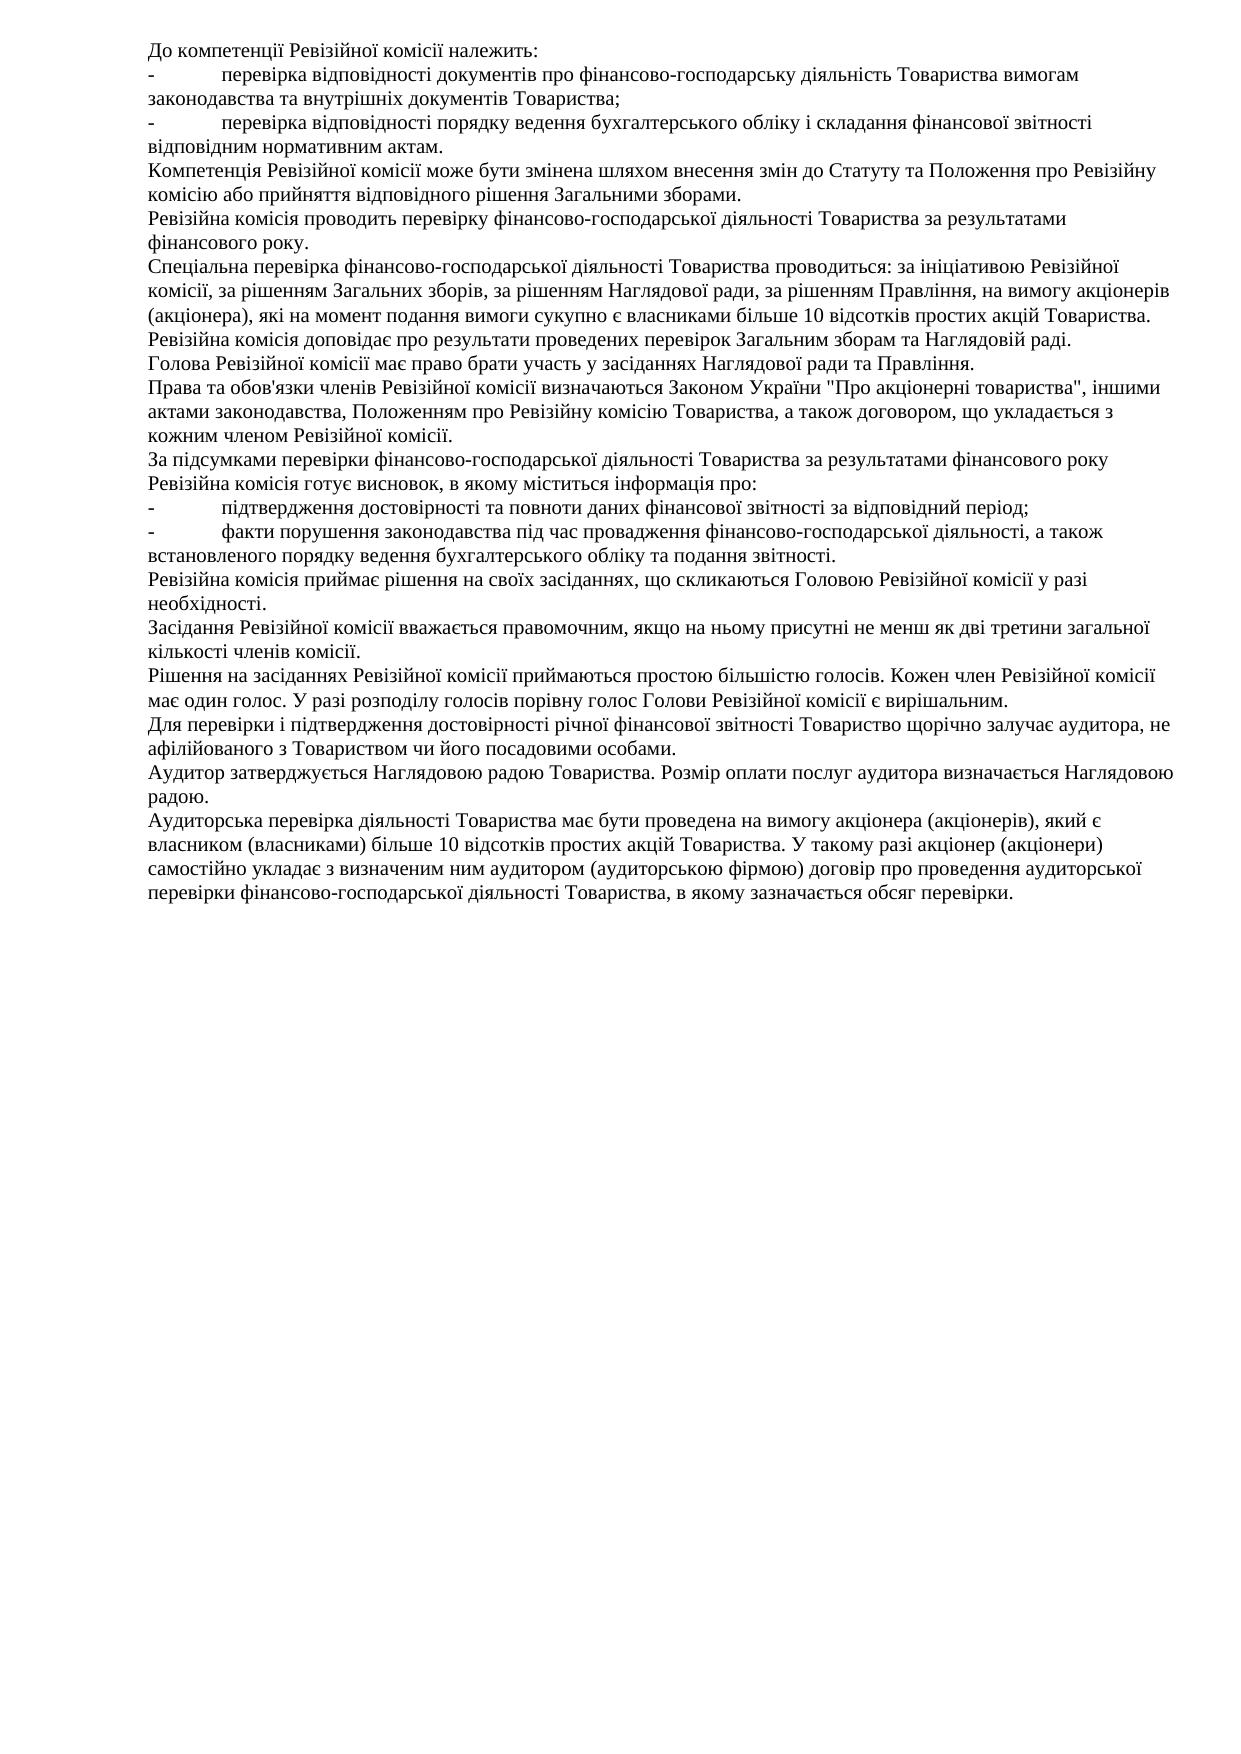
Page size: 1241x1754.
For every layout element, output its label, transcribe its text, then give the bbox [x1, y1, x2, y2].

text Для перевірки і підтвердження достовірності річної фінансової звітності Товариство щорічно залучає аудитора, не афілійованого з Товариством чи його посадовими особами. [148, 712, 1181, 760]
text - перевірка відповідності документів про фінансово-господарську діяльність Товариства вимогам законодавства та внутрішніх документів Товариства; [148, 62, 1181, 110]
text Аудитор затверджується Наглядовою радою Товариства. Розмір оплати послуг аудитора визначається Наглядовою радою. [148, 760, 1181, 808]
text За підсумками перевірки фінансово-господарської діяльності Товариства за результатами фінансового року Ревізійна комісія готує висновок, в якому міститься інформація про: [148, 447, 1181, 495]
text Засідання Ревізійної комісії вважається правомочним, якщо на ньому присутні не менш як дві третини загальної кількості членів комісії. [148, 615, 1181, 663]
text Аудиторська перевірка діяльності Товариства має бути проведена на вимогу акціонера (акціонерів), який є власником (власниками) більше 10 відсотків простих акцій Товариства. У такому разі акціонер (акціонери) самостійно укладає з визначеним ним аудитором (аудиторською фірмою) договір про проведення аудиторської перевірки фінансово-господарської діяльності Товариства, в якому зазначається обсяг перевірки. [148, 808, 1181, 904]
text Ревізійна комісія приймає рішення на своїх засіданнях, що скликаються Головою Ревізійної комісії у разі необхідності. [148, 567, 1181, 615]
text До компетенції Ревізійної комісії належить: [148, 38, 1181, 62]
text Ревізійна комісія доповідає про результати проведених перевірок Загальним зборам та Наглядовій раді. [148, 327, 1181, 351]
text - підтвердження достовірності та повноти даних фінансової звітності за відповідний період; [148, 495, 1181, 519]
text - перевірка відповідності порядку ведення бухгалтерського обліку і складання фінансової звітності відповідним нормативним актам. [148, 110, 1181, 158]
text Ревізійна комісія проводить перевірку фінансово-господарської діяльності Товариства за результатами фінансового року. [148, 206, 1181, 254]
text Рішення на засіданнях Ревізійної комісії приймаються простою більшістю голосів. Кожен член Ревізійної комісії має один голос. У разі розподілу голосів порівну голос Голови Ревізійної комісії є вирішальним. [148, 663, 1181, 712]
text Голова Ревізійної комісії має право брати участь у засіданнях Наглядової ради та Правління. [148, 351, 1181, 375]
text Спеціальна перевірка фінансово-господарської діяльності Товариства проводиться: за ініціативою Ревізійної комісії, за рішенням Загальних зборів, за рішенням Наглядової ради, за рішенням Правління, на вимогу акціонерів (акціонера), які на момент подання вимоги сукупно є власниками більше 10 відсотків простих акцій Товариства. [148, 254, 1181, 327]
text Компетенція Ревізійної комісії може бути змінена шляхом внесення змін до Статуту та Положення про Ревізійну комісію або прийняття відповідного рішення Загальними зборами. [148, 158, 1181, 206]
text Права та обов'язки членів Ревізійної комісії визначаються Законом України "Про акціонерні товариства", іншими актами законодавства, Положенням про Ревізійну комісію Товариства, а також договором, що укладається з кожним членом Ревізійної комісії. [148, 375, 1181, 447]
text - факти порушення законодавства під час провадження фінансово-господарської діяльності, а також встановленого порядку ведення бухгалтерського обліку та подання звітності. [148, 519, 1181, 567]
